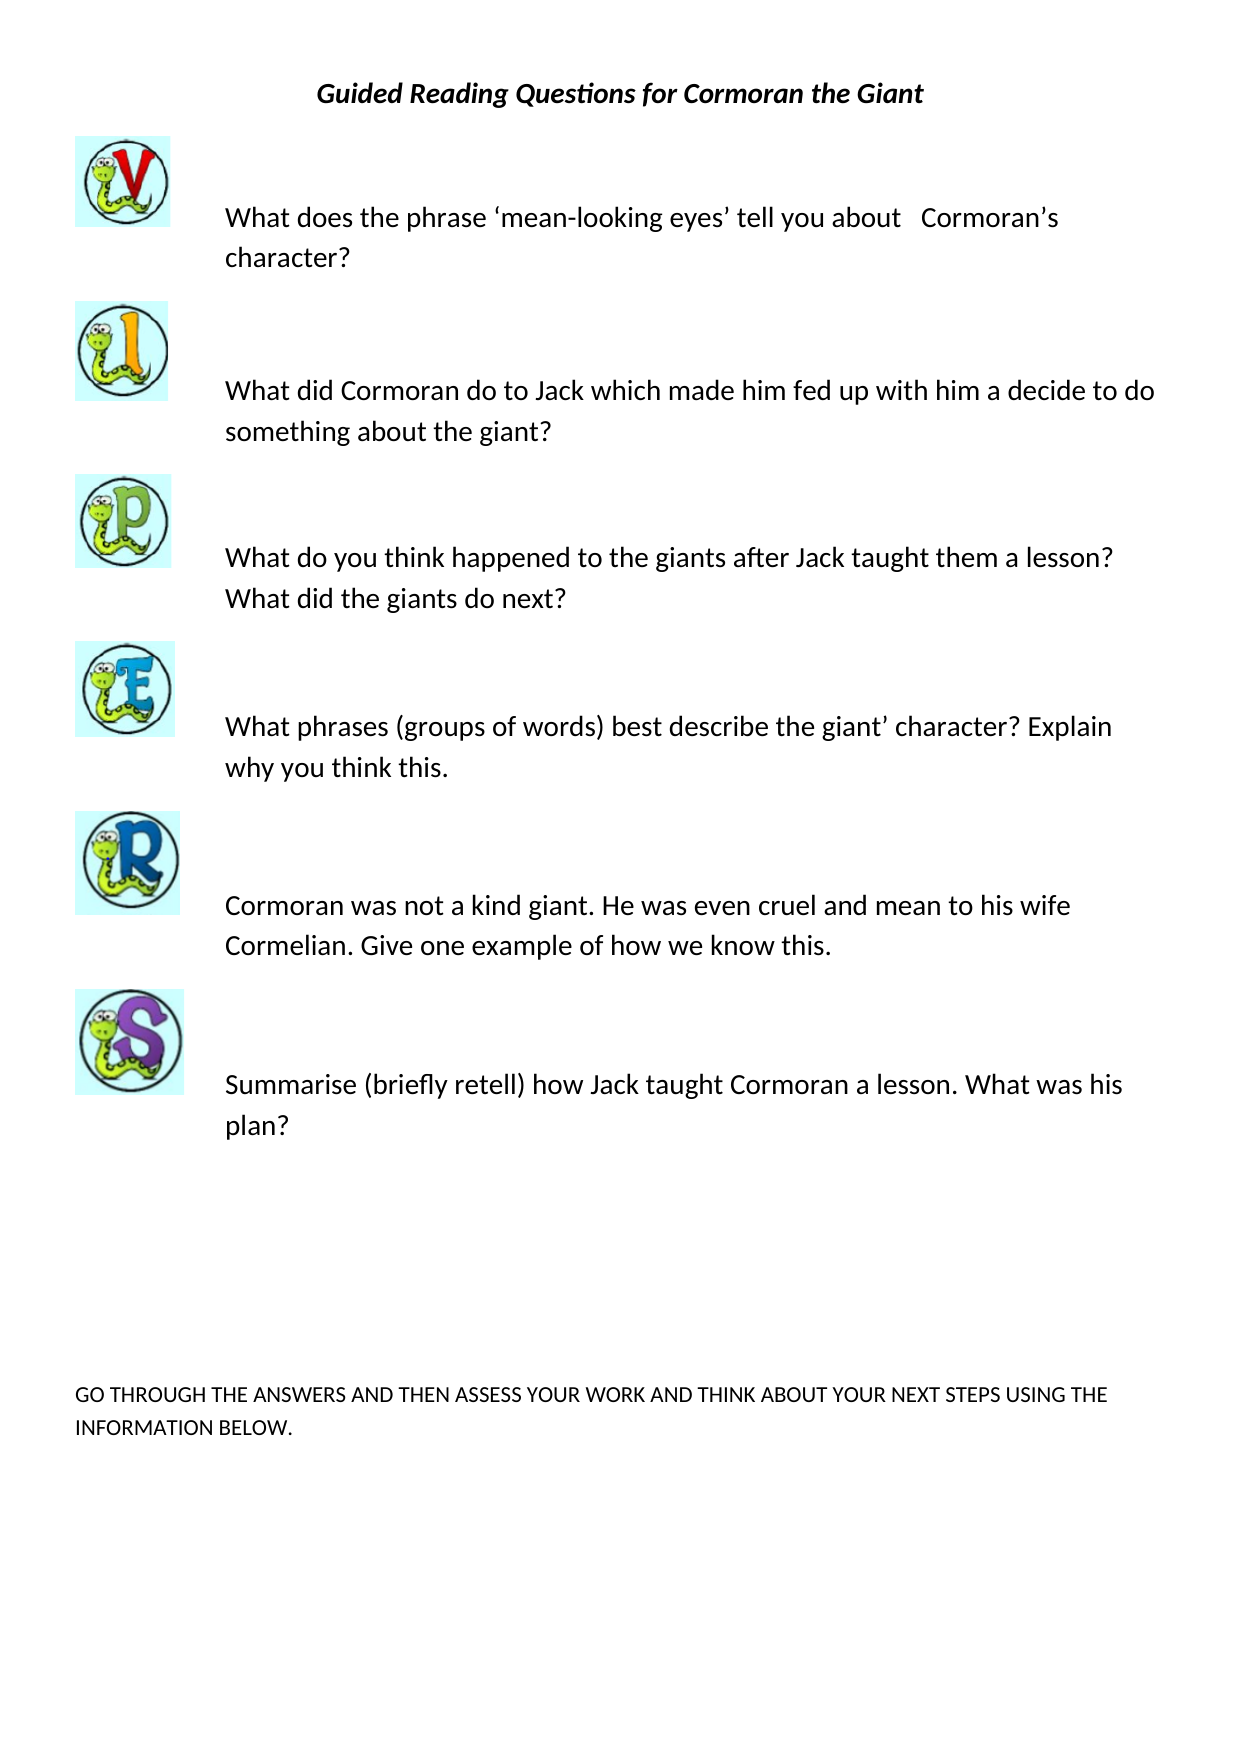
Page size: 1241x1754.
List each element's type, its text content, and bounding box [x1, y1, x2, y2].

text What does the phrase ‘mean-looking eyes’ tell you about Cormoran’s character? [75, 137, 1165, 275]
text Cormoran was not a kind giant. He was even cruel and mean to his wife Cormelian. Give one example of how we know this. [75, 811, 1165, 963]
picture [75, 641, 175, 737]
picture [75, 811, 180, 915]
picture [75, 989, 185, 1095]
picture [75, 474, 172, 568]
text Summarise (briefly retell) how Jack taught Cormoran a lesson. What was his plan? [75, 989, 1165, 1142]
picture [75, 301, 169, 401]
text What did Cormoran do to Jack which made him fed up with him a decide to do something about the giant? [75, 301, 1165, 448]
text What do you think happened to the giants after Jack taught them a lesson? What did the giants do next? [75, 474, 1165, 615]
picture [75, 136, 171, 227]
text Guided Reading Questions for Cormoran the Giant [75, 75, 1165, 111]
text What phrases (groups of words) best describe the giant’ character? Explain why you think this. [75, 642, 1165, 785]
text GO THROUGH THE ANSWERS AND THEN ASSESS YOUR WORK AND THINK ABOUT YOUR NEXT STEPS USING THE INFORMATION BELOW. [75, 1381, 1165, 1441]
